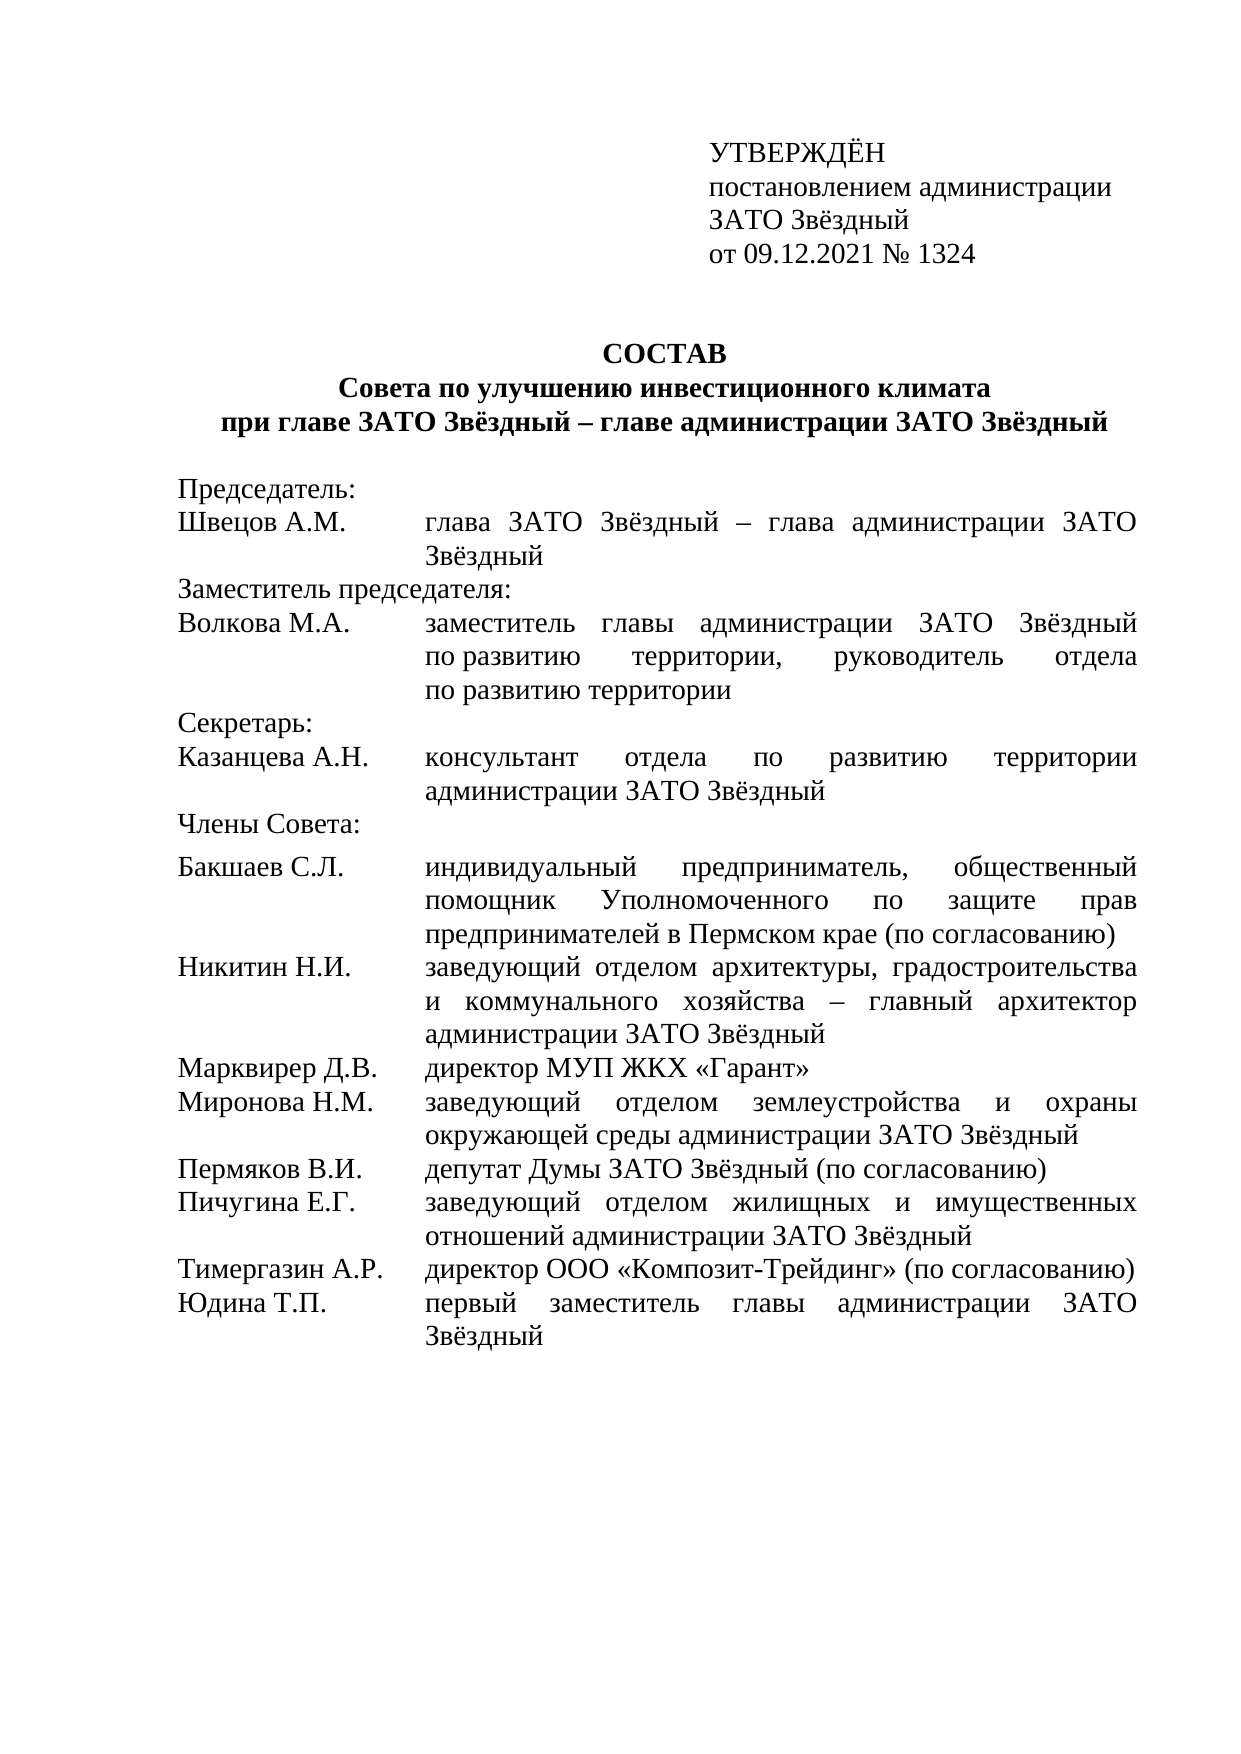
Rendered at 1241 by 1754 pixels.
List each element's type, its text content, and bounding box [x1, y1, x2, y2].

table_cell Никитин Н.И. [166, 950, 413, 1050]
table_cell Марквирер Д.В. [166, 1050, 413, 1084]
table_cell депутат Думы ЗАТО Звёздный (по согласованию) [414, 1151, 1149, 1184]
table_cell Казанцева А.Н. [166, 739, 413, 806]
table_cell первый заместитель главы администрации ЗАТО Звёздный [414, 1285, 1149, 1352]
table_cell Пермяков В.И. [166, 1151, 413, 1184]
table_cell заведующий отделом архитектуры, градостроительства и коммунального хозяйства – главный архитектор администрации ЗАТО Звёздный [414, 950, 1149, 1050]
table_cell директор МУП ЖКХ «Гарант» [414, 1050, 1149, 1084]
table_cell глава ЗАТО Звёздный – глава администрации ЗАТО Звёздный [414, 504, 1149, 571]
table_cell Миронова Н.М. [166, 1084, 413, 1151]
table_cell Члены Совета: [166, 806, 1149, 849]
table_cell заведующий отделом землеустройства и охраны окружающей среды администрации ЗАТО Звёздный [414, 1084, 1149, 1151]
table_cell консультант отдела по развитию территории администрации ЗАТО Звёздный [414, 739, 1149, 806]
table_header Председатель: [166, 471, 1149, 504]
table_cell Тимергазин А.Р. [166, 1251, 413, 1285]
text постановлением администрации ЗАТО Звёздный [709, 169, 1152, 236]
table_cell Пичугина Е.Г. [166, 1184, 413, 1251]
title при главе ЗАТО Звёздный – главе администрации ЗАТО Звёздный [177, 404, 1152, 437]
table_cell Секретарь: [166, 706, 1149, 739]
text УТВЕРЖДЁН [709, 135, 1152, 169]
table_cell Бакшаев С.Л. [166, 849, 413, 949]
table_cell Заместитель председателя: [166, 571, 1149, 605]
text от 09.12.2021 № 1324 [709, 236, 1152, 269]
table_cell индивидуальный предприниматель, общественный помощник Уполномоченного по защите прав предпринимателей в Пермском крае (по согласованию) [414, 849, 1149, 949]
title Совета по улучшению инвестиционного климата [177, 370, 1152, 404]
table_cell заведующий отделом жилищных и имущественных отношений администрации ЗАТО Звёздный [414, 1184, 1149, 1251]
table_cell Юдина Т.П. [166, 1285, 413, 1352]
table_cell директор ООО «Композит-Трейдинг» (по согласованию) [414, 1251, 1149, 1285]
title СОСТАВ [177, 337, 1152, 370]
table_cell Швецов А.М. [166, 504, 413, 571]
table_cell заместитель главы администрации ЗАТО Звёздный по развитию территории, руководитель отдела по развитию территории [414, 605, 1149, 706]
table_cell Волкова М.А. [166, 605, 413, 706]
